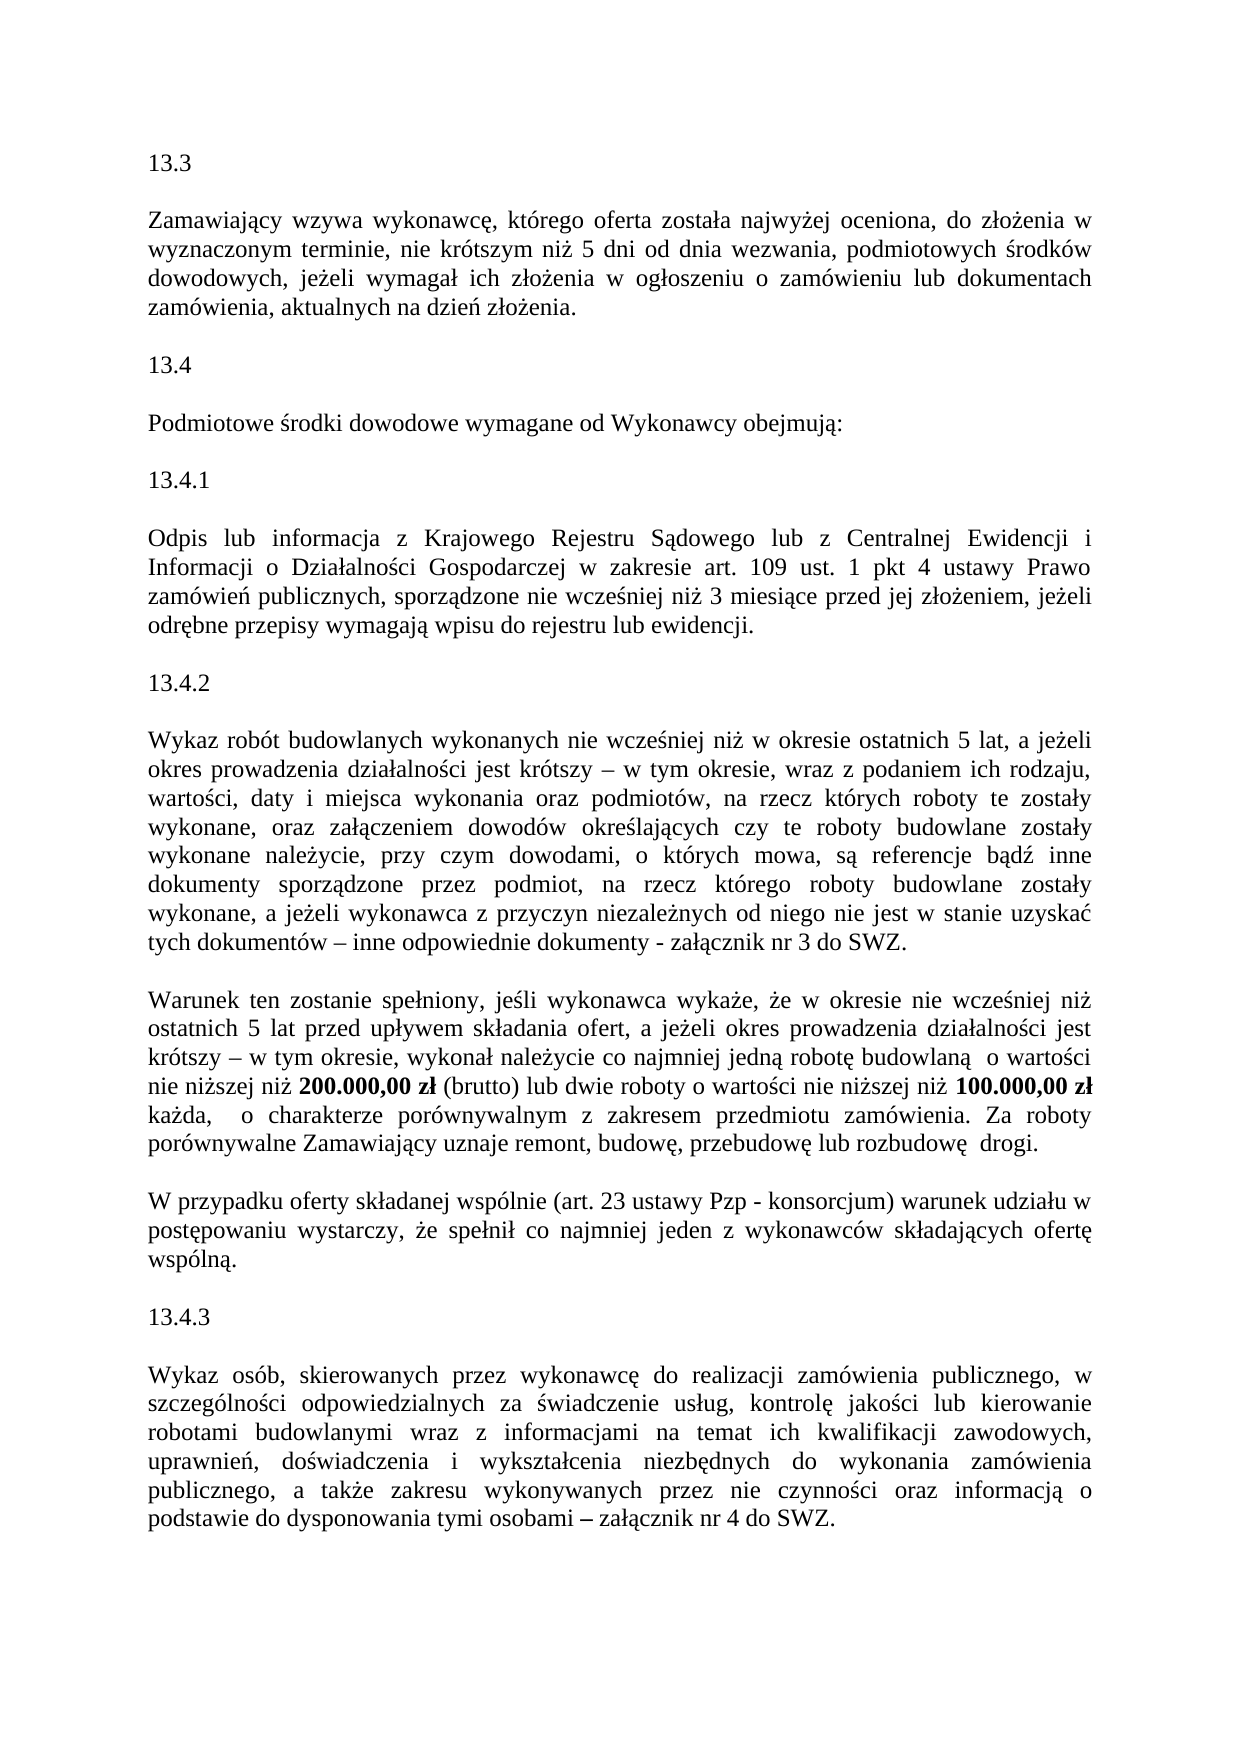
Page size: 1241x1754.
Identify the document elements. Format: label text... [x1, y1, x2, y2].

text Wykaz robót budowlanych wykonanych nie wcześniej niż w okresie ostatnich 5 lat, a jeżeli okres prowadzenia działalności jest krótszy – w tym okresie, wraz z podaniem ich rodzaju, wartości, daty i miejsca wykonania oraz podmiotów, na rzecz których roboty te zostały wykonane, oraz załączeniem dowodów określających czy te roboty budowlane zostały wykonane należycie, przy czym dowodami, o których mowa, są referencje bądź inne dokumenty sporządzone przez podmiot, na rzecz którego roboty budowlane zostały wykonane, a jeżeli wykonawca z przyczyn niezależnych od niego nie jest w stanie uzyskać tych dokumentów – inne odpowiednie dokumenty - załącznik nr 3 do SWZ. [148, 726, 1093, 956]
text W przypadku oferty składanej wspólnie (art. 23 ustawy Pzp - konsorcjum) warunek udziału w postępowaniu wystarczy, że spełnił co najmniej jeden z wykonawców składających ofertę wspólną. [148, 1186, 1093, 1273]
text 13.4 [148, 350, 1093, 378]
text 13.4.3 [148, 1302, 1093, 1331]
text Podmiotowe środki dowodowe wymagane od Wykonawcy obejmują: [148, 408, 1093, 436]
text Warunek ten zostanie spełniony, jeśli wykonawca wykaże, że w okresie nie wcześniej niż ostatnich 5 lat przed upływem składania ofert, a jeżeli okres prowadzenia działalności jest krótszy – w tym okresie, wykonał należycie co najmniej jedną robotę budowlaną o wartości nie niższej niż 200.000,00 zł (brutto) lub dwie roboty o wartości nie niższej niż 100.000,00 zł każda, o charakterze porównywalnym z zakresem przedmiotu zamówienia. Za roboty porównywalne Zamawiający uznaje remont, budowę, przebudowę lub rozbudowę drogi. [148, 985, 1093, 1157]
text 13.4.1 [148, 466, 1093, 494]
text Wykaz osób, skierowanych przez wykonawcę do realizacji zamówienia publicznego, w szczególności odpowiedzialnych za świadczenie usług, kontrolę jakości lub kierowanie robotami budowlanymi wraz z informacjami na temat ich kwalifikacji zawodowych, uprawnień, doświadczenia i wykształcenia niezbędnych do wykonania zamówienia publicznego, a także zakresu wykonywanych przez nie czynności oraz informacją o podstawie do dysponowania tymi osobami – załącznik nr 4 do SWZ. [148, 1360, 1093, 1532]
text 13.4.2 [148, 668, 1093, 696]
text Zamawiający wzywa wykonawcę, którego oferta została najwyżej oceniona, do złożenia w wyznaczonym terminie, nie krótszym niż 5 dni od dnia wezwania, podmiotowych środków dowodowych, jeżeli wymagał ich złożenia w ogłoszeniu o zamówieniu lub dokumentach zamówienia, aktualnych na dzień złożenia. [148, 206, 1093, 321]
text 13.3 [148, 148, 1093, 176]
text Odpis lub informacja z Krajowego Rejestru Sądowego lub z Centralnej Ewidencji i Informacji o Działalności Gospodarczej w zakresie art. 109 ust. 1 pkt 4 ustawy Prawo zamówień publicznych, sporządzone nie wcześniej niż 3 miesiące przed jej złożeniem, jeżeli odrębne przepisy wymagają wpisu do rejestru lub ewidencji. [148, 523, 1093, 638]
